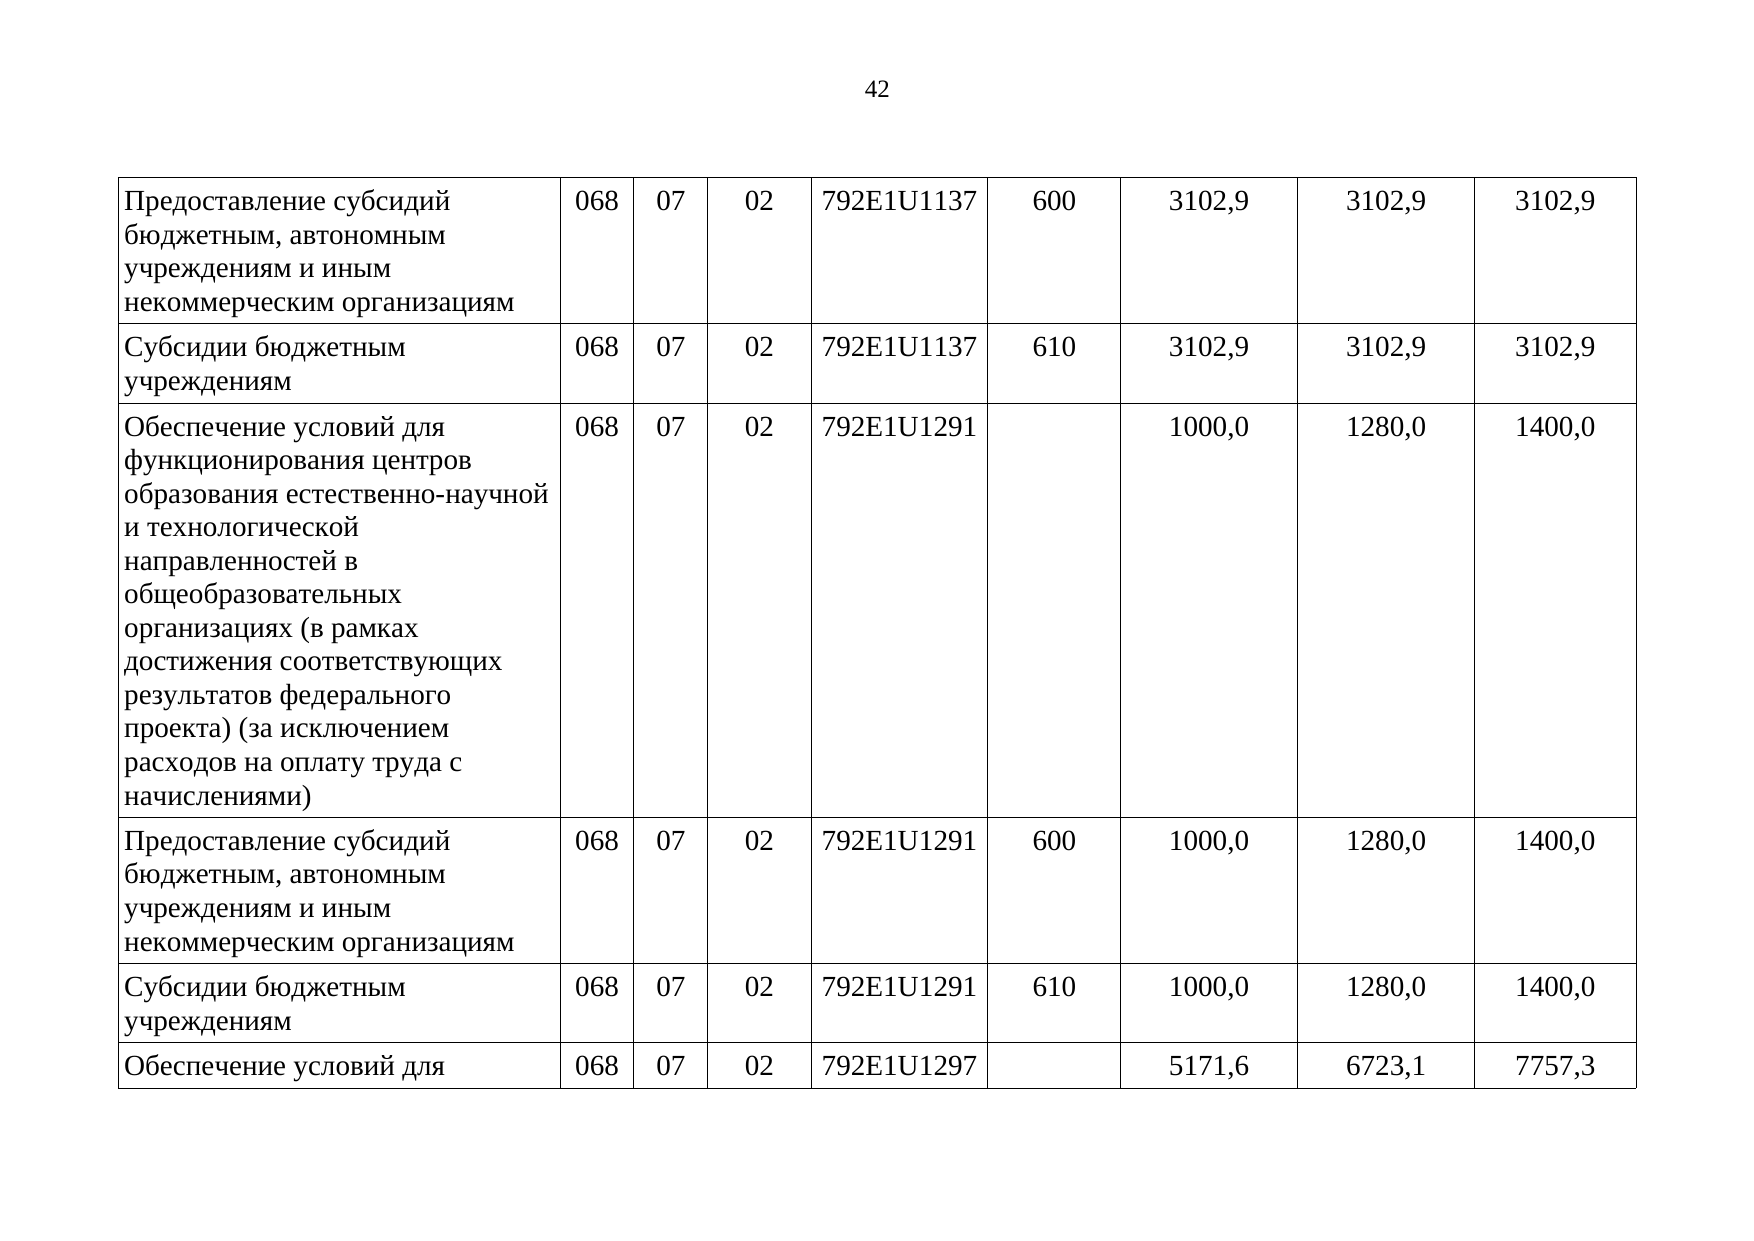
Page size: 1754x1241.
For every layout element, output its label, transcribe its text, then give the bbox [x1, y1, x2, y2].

table_cell 3102,9 [1475, 324, 1636, 402]
table_cell Обеспечение условий для функционирования центров образования естественно-научной и технологической направленностей в общеобразовательных организациях (в рамках достижения соответствующих результатов федерального проекта) (за исключением расходов на оплату труда с начислениями) [119, 404, 560, 817]
table_cell 068 [561, 324, 633, 402]
table_cell 02 [708, 1043, 811, 1088]
table_cell 1280,0 [1298, 818, 1474, 963]
table_cell 07 [634, 178, 707, 323]
table_cell 792E1U1297 [812, 1043, 987, 1088]
table_cell 600 [988, 178, 1120, 323]
table_cell 792E1U1137 [812, 324, 987, 402]
table_cell 792E1U1291 [812, 964, 987, 1042]
table_cell 3102,9 [1121, 324, 1297, 402]
table_cell 068 [561, 964, 633, 1042]
table_cell Субсидии бюджетным учреждениям [119, 964, 560, 1042]
table_cell Предоставление субсидий бюджетным, автономным учреждениям и иным некоммерческим организациям [119, 178, 560, 323]
table_cell 1400,0 [1475, 818, 1636, 963]
table_cell Субсидии бюджетным учреждениям [119, 324, 560, 402]
table_cell 02 [708, 324, 811, 402]
table_cell 1280,0 [1298, 964, 1474, 1042]
table_cell 1400,0 [1475, 404, 1636, 817]
table_cell [988, 404, 1120, 817]
table_cell 07 [634, 404, 707, 817]
table_cell 792E1U1137 [812, 178, 987, 323]
table_cell 02 [708, 964, 811, 1042]
table_cell 068 [561, 178, 633, 323]
table_cell 5171,6 [1121, 1043, 1297, 1088]
table_cell 07 [634, 818, 707, 963]
table_cell 610 [988, 324, 1120, 402]
table_cell 02 [708, 404, 811, 817]
table_cell 1400,0 [1475, 964, 1636, 1042]
table_cell 1000,0 [1121, 964, 1297, 1042]
table_cell 3102,9 [1121, 178, 1297, 323]
table_cell 07 [634, 1043, 707, 1088]
table_cell 1000,0 [1121, 404, 1297, 817]
table_cell 3102,9 [1298, 178, 1474, 323]
table_cell 02 [708, 818, 811, 963]
table_cell 600 [988, 818, 1120, 963]
table_cell 02 [708, 178, 811, 323]
table_cell 068 [561, 1043, 633, 1088]
table_cell 068 [561, 818, 633, 963]
table_cell 1280,0 [1298, 404, 1474, 817]
table_cell [988, 1043, 1120, 1088]
table_cell 07 [634, 964, 707, 1042]
table_cell 7757,3 [1475, 1043, 1636, 1088]
table_cell 792E1U1291 [812, 818, 987, 963]
table_cell 068 [561, 404, 633, 817]
table_cell 610 [988, 964, 1120, 1042]
table_cell 3102,9 [1475, 178, 1636, 323]
table_cell Предоставление субсидий бюджетным, автономным учреждениям и иным некоммерческим организациям [119, 818, 560, 963]
table_cell 1000,0 [1121, 818, 1297, 963]
table_cell 792E1U1291 [812, 404, 987, 817]
table_cell 6723,1 [1298, 1043, 1474, 1088]
table_cell 07 [634, 324, 707, 402]
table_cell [119, 1043, 560, 1088]
table_cell 3102,9 [1298, 324, 1474, 402]
